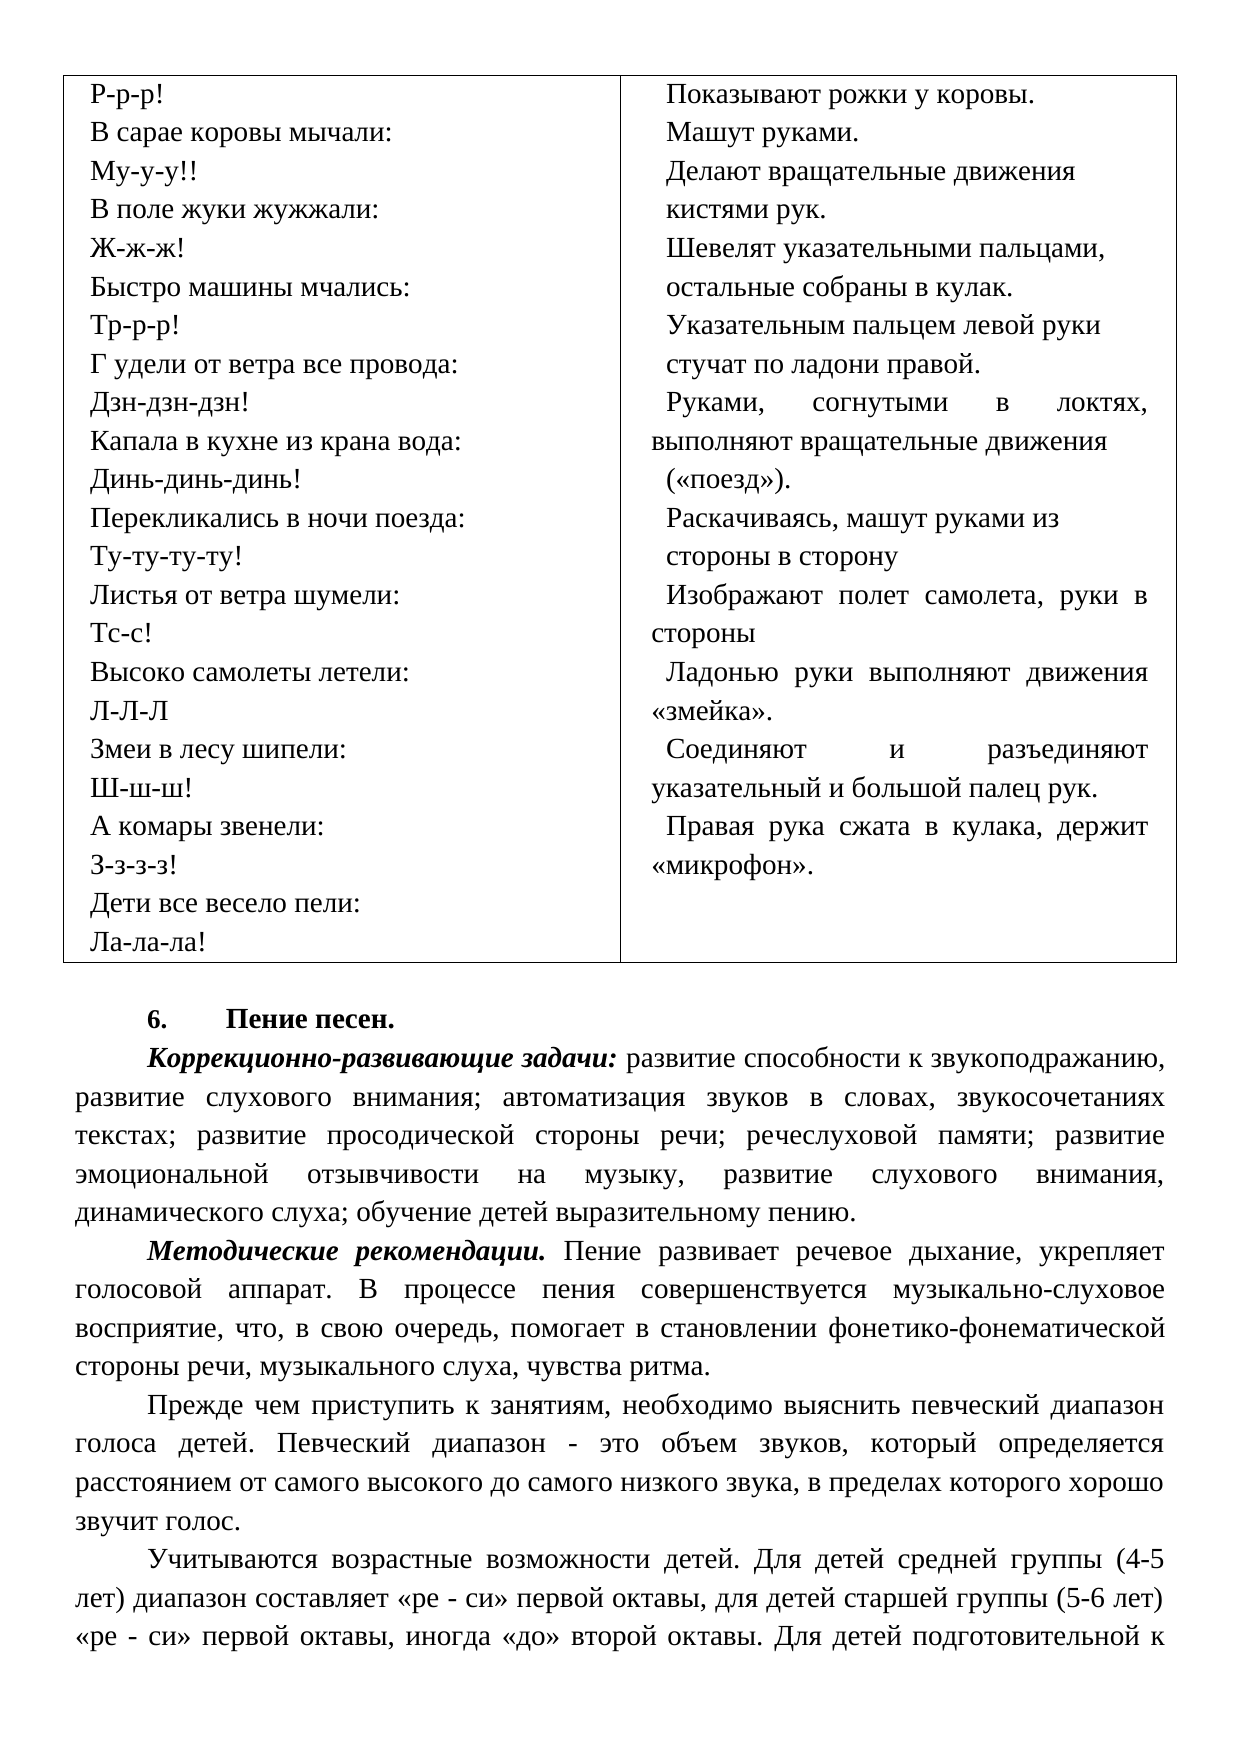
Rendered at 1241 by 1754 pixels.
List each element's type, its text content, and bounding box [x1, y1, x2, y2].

text Коррекционно-развивающие задачи: развитие способности к звукоподражанию, развитие слухового внимания; автоматизация звуков в словах, звукосочетаниях текстах; развитие просодической стороны речи; речеслуховой памяти; развитие эмоциональной отзывчивости на музыку, развитие слухового внимания, динамического слуха; обучение детей выразительному пению. [75, 1040, 1165, 1228]
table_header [64, 76, 620, 962]
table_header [621, 76, 1176, 962]
text Прежде чем приступить к занятиям, необходимо выяснить певческий диапазон голоса детей. Певческий диапазон - это объем звуков, который определяется расстоянием от самого высокого до самого низкого звука, в пределах которого хорошо звучит голос. [75, 1387, 1165, 1536]
text Методические рекомендации. Пение развивает речевое дыхание, укрепляет голосовой аппарат. В процессе пения совершенствуется музыкально-слуховое восприятие, что, в свою очередь, помогает в становлении фонетико-фонематической стороны речи, музыкального слуха, чувства ритма. [75, 1233, 1165, 1382]
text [75, 1541, 1165, 1652]
list Пение песен. [75, 1002, 1165, 1035]
